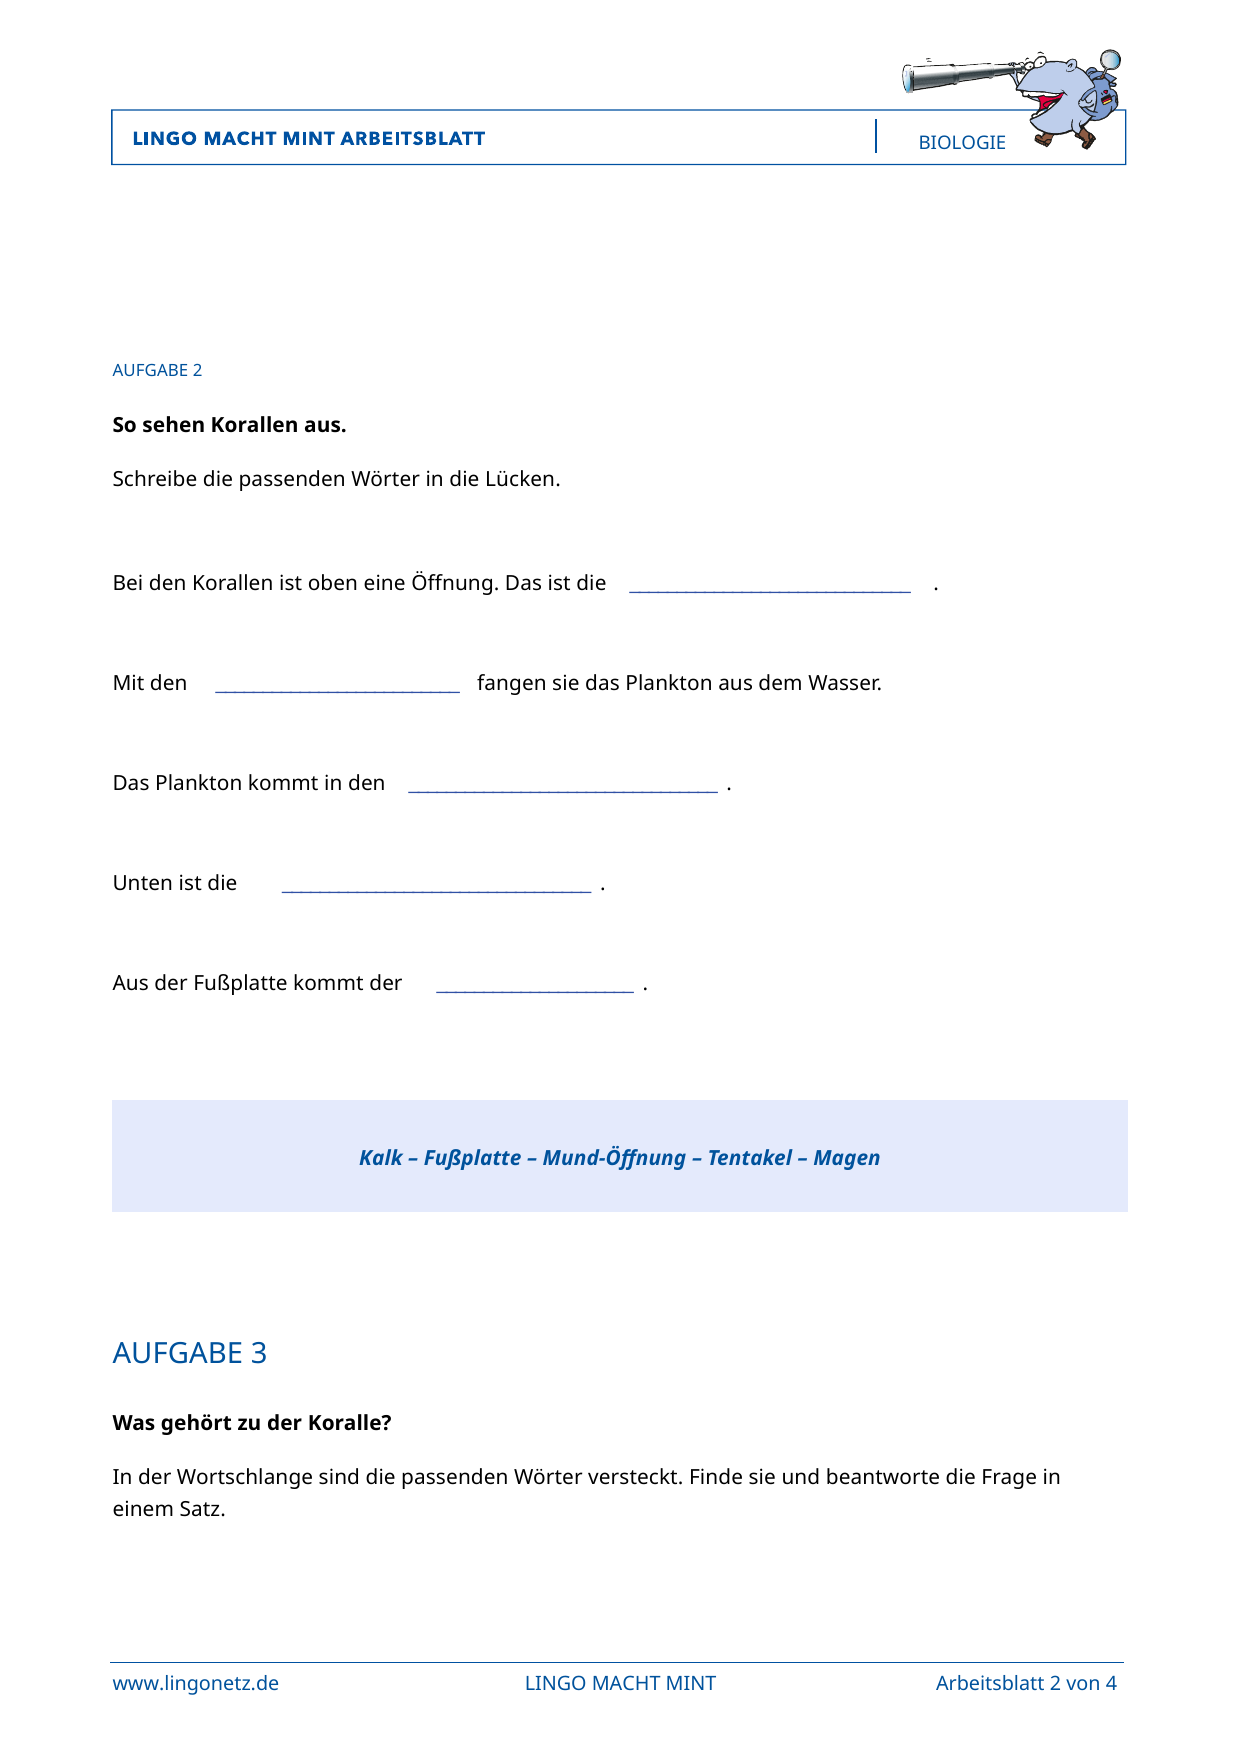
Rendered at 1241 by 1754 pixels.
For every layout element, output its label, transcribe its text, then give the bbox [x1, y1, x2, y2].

text Was gehört zu der Koralle? [112, 1408, 1128, 1437]
text In der Wortschlange sind die passenden Wörter versteckt. Finde sie und beantworte die Frage in einem Satz. [112, 1462, 1128, 1523]
text So sehen Korallen aus. [112, 410, 1128, 439]
text AUFGABE 2 [112, 364, 1128, 396]
text Bei den Korallen ist oben eine Öffnung. Das ist die ______________________________ . Mit den __________________________ fangen sie das Plankton aus dem Wasser. [112, 550, 1128, 700]
table_header Kalk – Fußplatte – Mund-Öffnung – Tentakel – Magen [112, 1100, 1128, 1212]
text Aufgabe 3 [112, 1332, 1128, 1380]
text Aus der Fußplatte kommt der _____________________ . [112, 950, 1128, 1000]
text Das Plankton kommt in den _________________________________ . Unten ist die _________________________________ . [112, 750, 1128, 900]
text Schreibe die passenden Wörter in die Lücken. [112, 464, 1128, 492]
